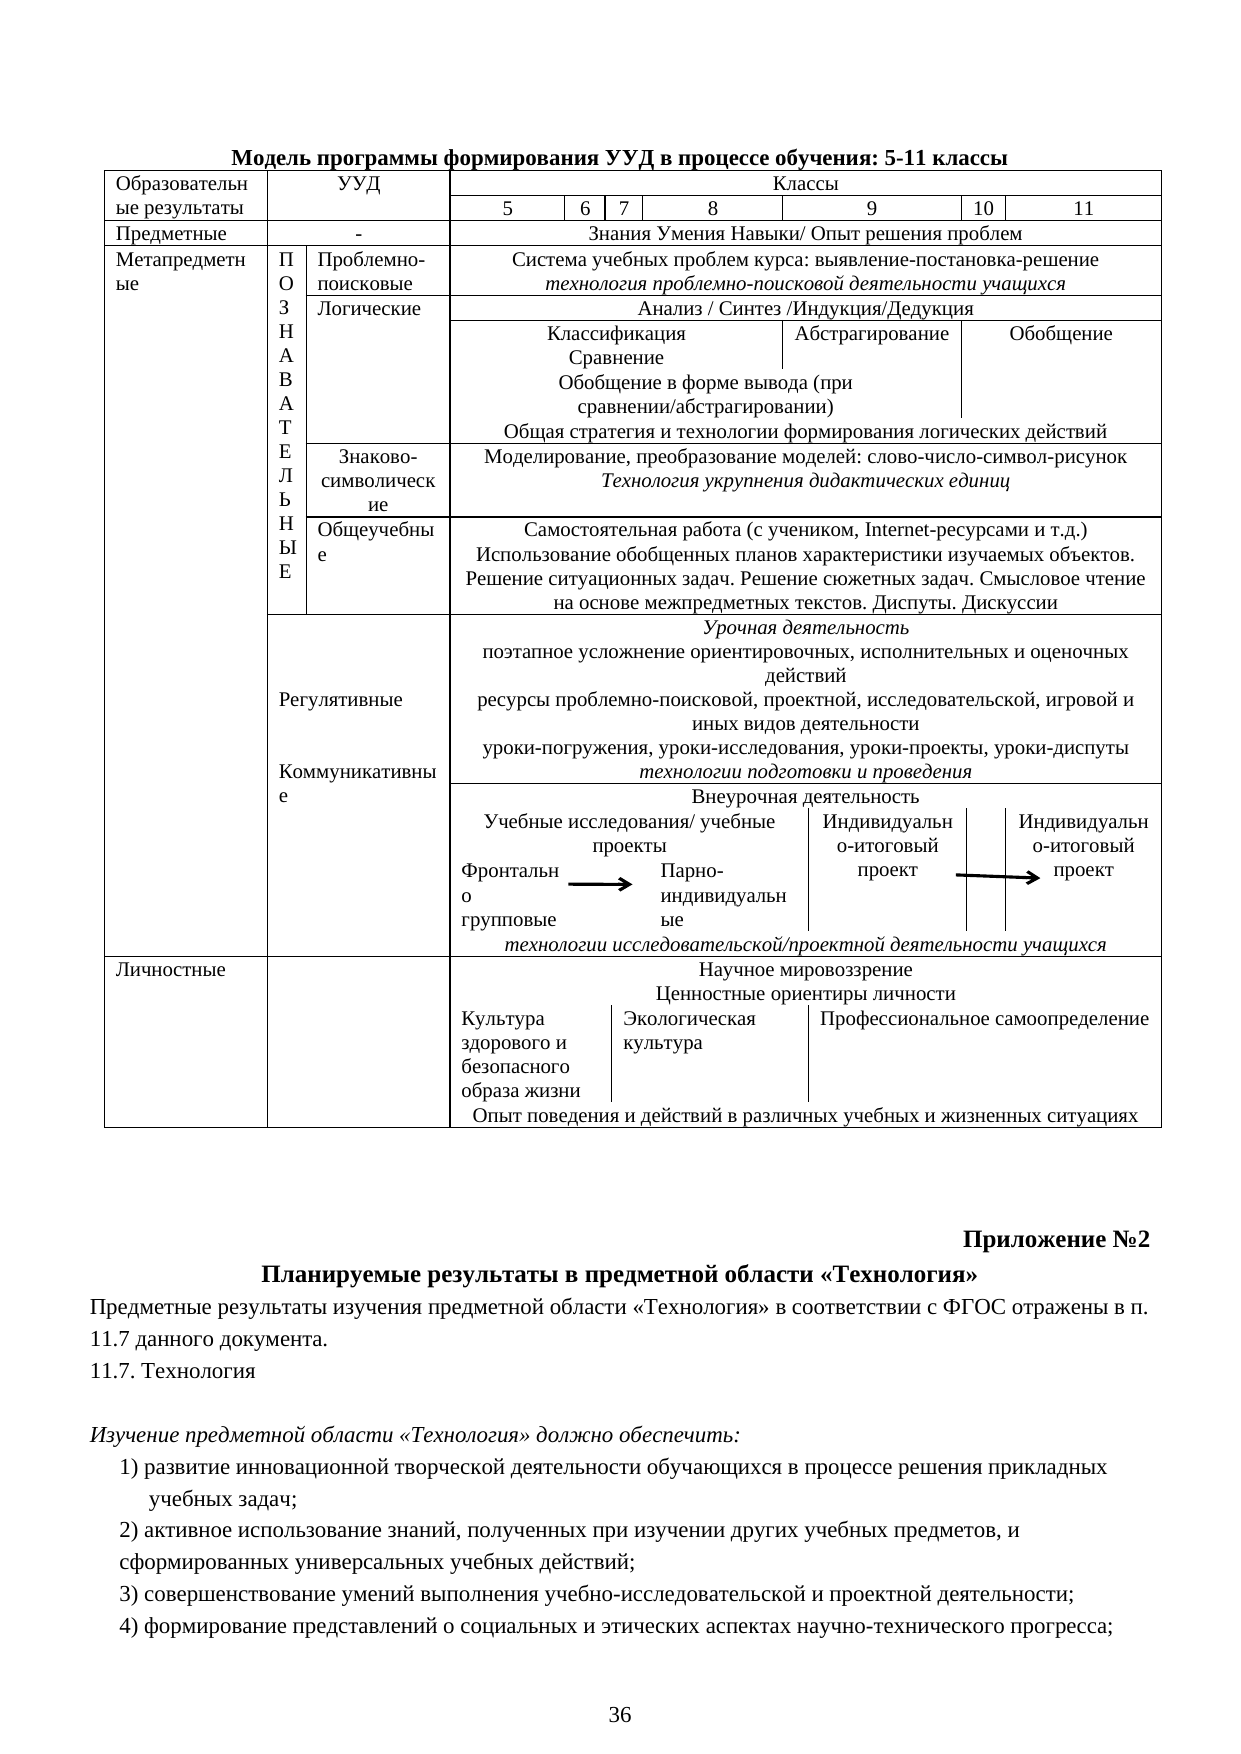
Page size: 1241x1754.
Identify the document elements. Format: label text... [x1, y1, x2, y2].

table_cell 5 [451, 196, 564, 220]
table_cell Общеучебные [307, 518, 449, 614]
table_cell Знания Умения Навыки/ Опыт решения проблем [451, 221, 1161, 245]
text Изучение предметной области «Технология» должно обеспечить: [89, 1421, 1150, 1447]
table_cell Логические [307, 296, 449, 443]
table_cell Абстрагирование [783, 321, 961, 369]
table_header Классы [451, 171, 1161, 195]
table_cell [967, 877, 1005, 931]
table_cell - [268, 221, 449, 245]
table_cell Профессиональное самоопределение [809, 1005, 1161, 1102]
table_cell Фронтально групповые [451, 858, 572, 931]
table_cell Предметные [105, 221, 267, 245]
table_cell Внеурочная деятельность [451, 784, 1161, 808]
table_header УУД [268, 171, 449, 220]
table_cell Обобщение в форме вывода (при сравнении/абстрагировании) [451, 369, 961, 418]
table_cell 6 [565, 196, 604, 220]
table_cell Анализ / Синтез /Индукция/Дедукция [451, 296, 1161, 320]
table_cell Индивидуально-итоговый проект [1006, 808, 1161, 931]
table_cell технологии исследовательской/проектной деятельности учащихся [451, 931, 1161, 956]
table_cell Экологическая культура [612, 1005, 808, 1102]
table_cell Классификация Сравнение [451, 321, 782, 369]
table_cell Проблемно-поисковые [307, 246, 449, 294]
table_cell 10 [962, 196, 1005, 220]
table_cell 7 [606, 196, 642, 220]
table_cell Личностные [105, 957, 267, 1127]
text 4) формирование представлений о социальных и этических аспектах научно-технического прогресса; [119, 1612, 1150, 1638]
table_cell Обобщение [962, 321, 1161, 418]
text Приложение №2 [89, 1224, 1150, 1253]
table_cell 9 [783, 196, 961, 220]
text Предметные результаты изучения предметной области «Технология» в соответствии с ФГОС отражены в п. 11.7 данного документа. [89, 1293, 1150, 1352]
table_cell Парно-индивидуальные [649, 858, 808, 931]
table_cell Система учебных проблем курса: выявление-постановка-решение технология проблемно-поисковой деятельности учащихся [451, 246, 1161, 294]
text Планируемые результаты в предметной области «Технология» [89, 1259, 1150, 1287]
table_cell Метапредметные [105, 246, 267, 956]
table_cell [573, 858, 649, 931]
table_cell Урочная деятельность поэтапное усложнение ориентировочных, исполнительных и оценочных действий ресурсы проблемно-поисковой, проектной, исследовательской, игровой и иных видов деятельности уроки-погружения, уроки-исследования, уроки-проекты, уроки-диспуты технологии подготовки и проведения [451, 615, 1161, 783]
table_cell Культура здорового и безопасного образа жизни [451, 1005, 611, 1102]
table_cell П О З Н А В А Т Е Л Ь Н Ы Е [268, 246, 306, 614]
table_cell Опыт поведения и действий в различных учебных и жизненных ситуациях [451, 1102, 1161, 1127]
table_cell Регулятивные Коммуникативные [268, 615, 449, 956]
table_cell Самостоятельная работа (с учеником, Internet-ресурсами и т.д.) Использование обобщенных планов характеристики изучаемых объектов. Решение ситуационных задач. Решение сюжетных задач. Смысловое чтение на основе межпредметных текстов. Диспуты. Дискуссии [451, 518, 1161, 614]
text 2) активное использование знаний, полученных при изучении других учебных предметов, и сформированных универсальных учебных действий; [119, 1517, 1150, 1575]
table_cell Индивидуально-итоговый проект [809, 808, 966, 931]
table_cell Научное мировоззрение Ценностные ориентиры личности [451, 957, 1161, 1005]
table_cell [967, 808, 1005, 875]
text 3) совершенствование умений выполнения учебно-исследовательской и проектной деятельности; [119, 1580, 1150, 1607]
table_cell Общая стратегия и технологии формирования логических действий [451, 418, 1161, 443]
table_cell 8 [643, 196, 782, 220]
text 1) развитие инновационной творческой деятельности обучающихся в процессе решения прикладных учебных задач; [119, 1453, 1150, 1511]
table_header Образовательные результаты [105, 171, 267, 220]
table_cell Учебные исследования/ учебные проекты [451, 808, 808, 857]
table_cell [268, 957, 449, 1127]
table_cell Знаково-символические [307, 444, 449, 516]
table_cell Моделирование, преобразование моделей: слово-число-символ-рисунок Технология укрупнения дидактических единиц [451, 444, 1161, 516]
text Модель программы формирования УУД в процессе обучения: 5-11 классы [89, 144, 1150, 170]
text 11.7. Технология [89, 1357, 1150, 1383]
table_cell 11 [1006, 196, 1161, 220]
